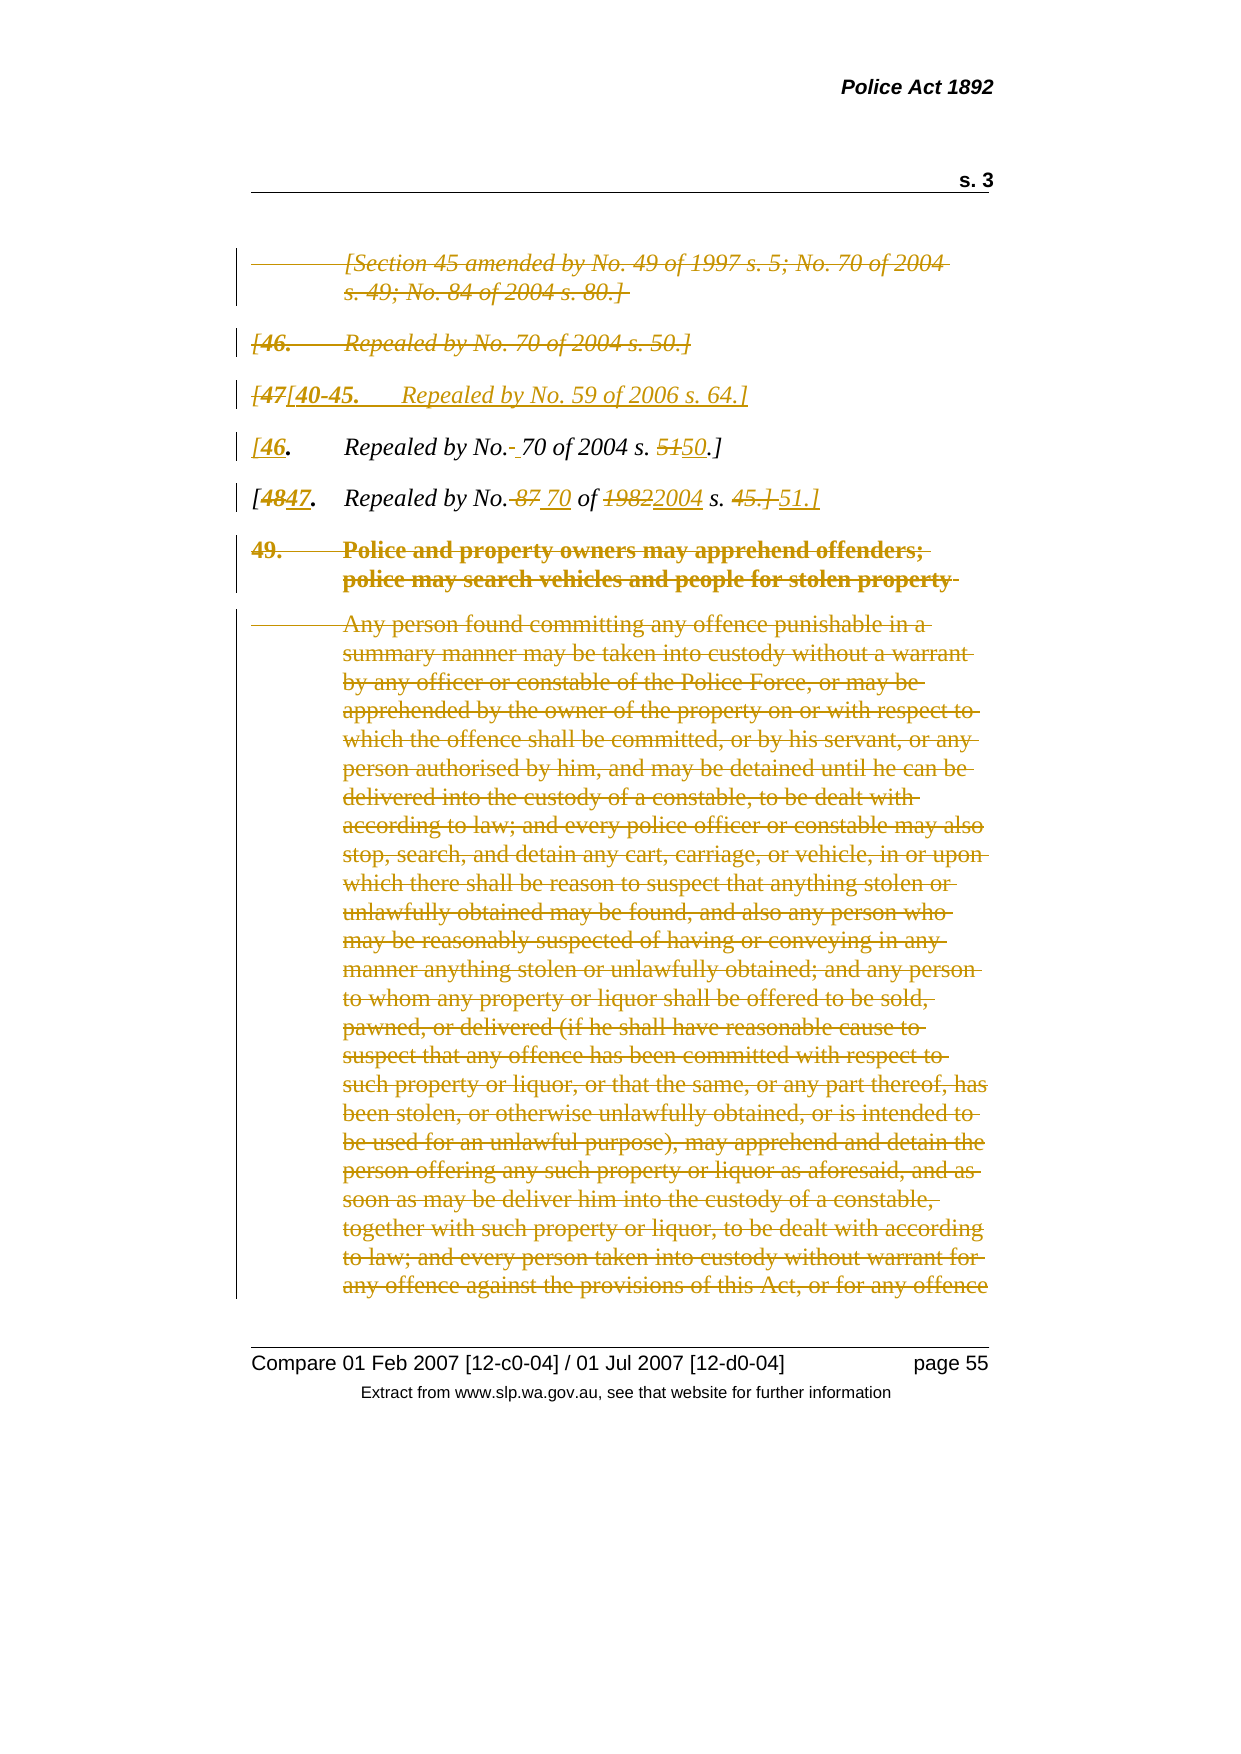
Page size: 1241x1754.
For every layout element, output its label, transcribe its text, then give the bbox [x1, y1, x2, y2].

text [. Repealed by No. of s. [251, 483, 989, 512]
text . Repealed by No.70 of 2004 s. .] [251, 432, 989, 461]
